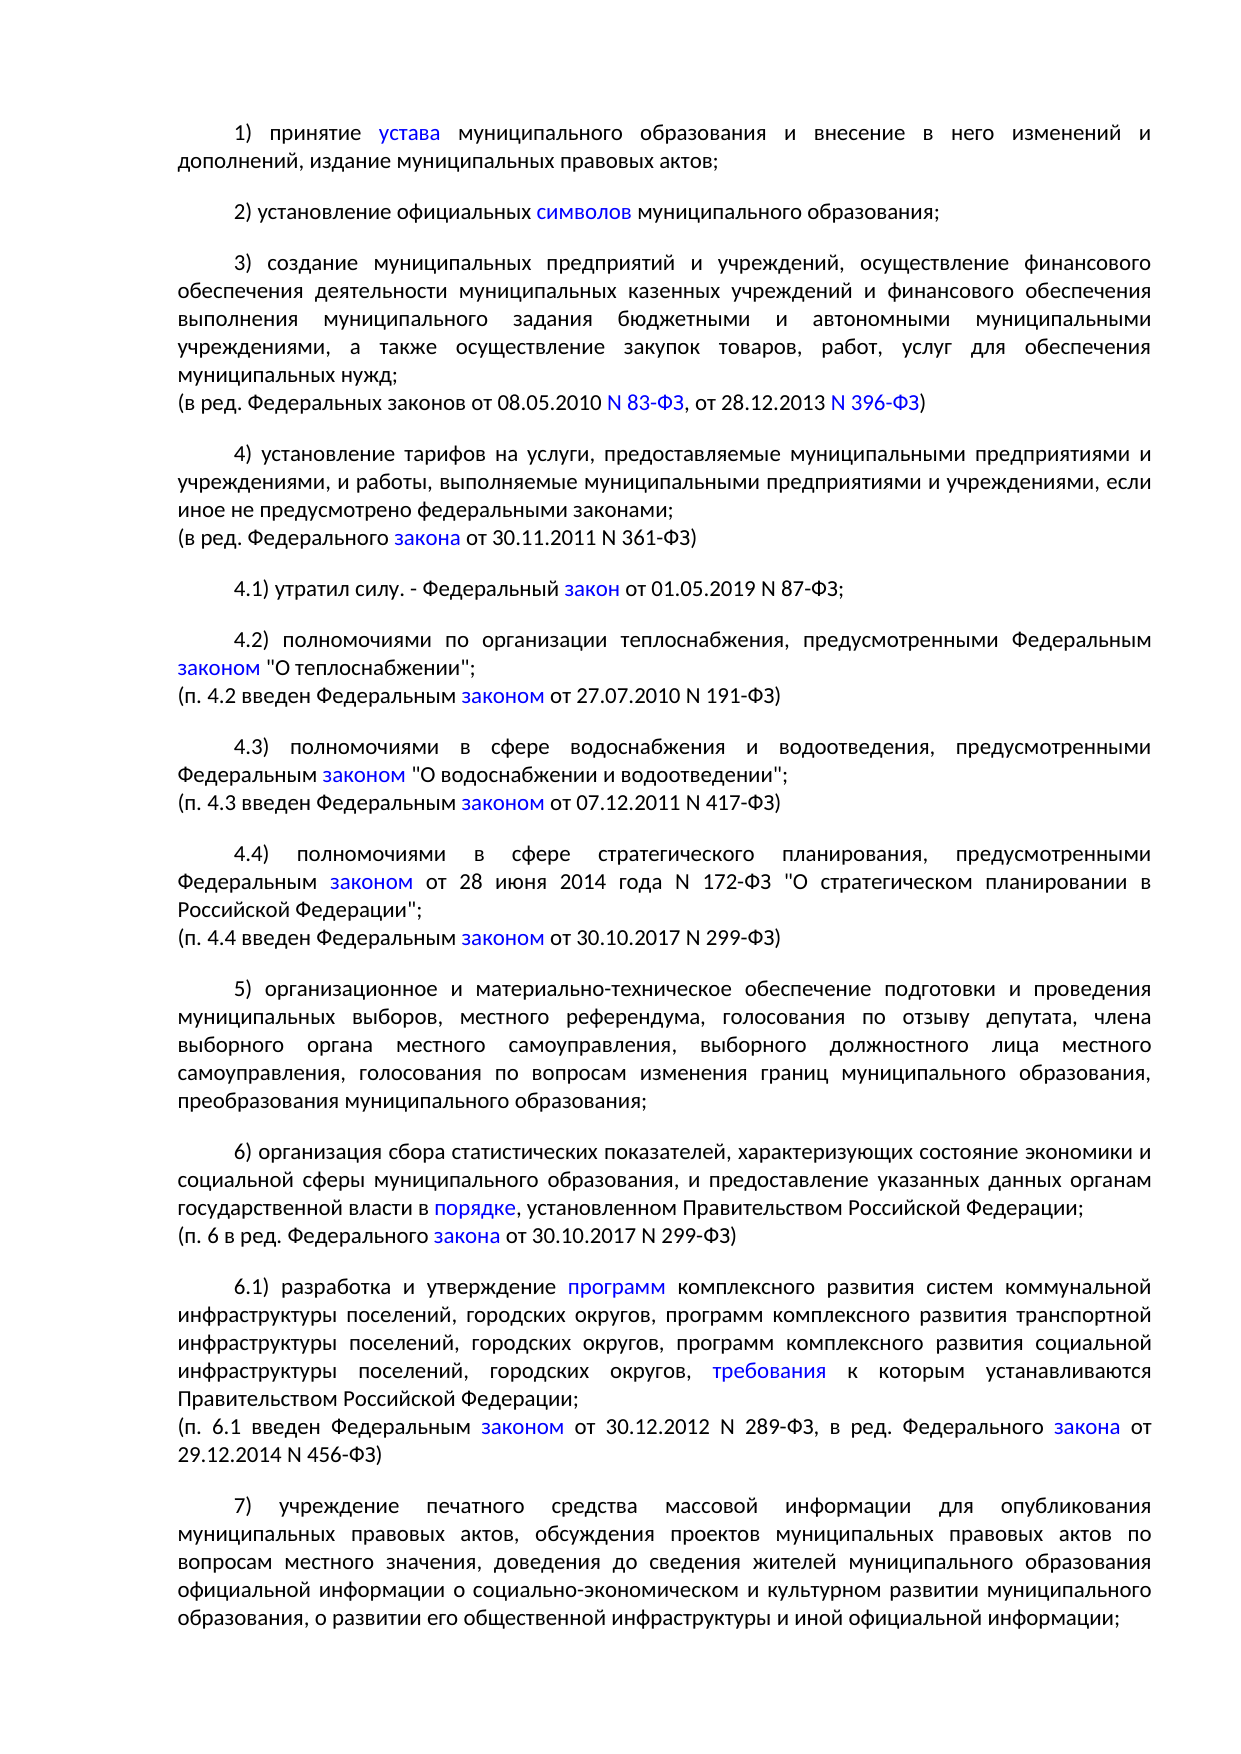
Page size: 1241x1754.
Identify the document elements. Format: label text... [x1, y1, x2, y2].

text 1) принятие устава муниципального образования и внесение в него изменений и дополнений, издание муниципальных правовых актов; [177, 118, 1152, 174]
text 4.3) полномочиями в сфере водоснабжения и водоотведения, предусмотренными Федеральным законом "О водоснабжении и водоотведении"; [177, 732, 1152, 788]
text 7) учреждение печатного средства массовой информации для опубликования муниципальных правовых актов, обсуждения проектов муниципальных правовых актов по вопросам местного значения, доведения до сведения жителей муниципального образования официальной информации о социально-экономическом и культурном развитии муниципального образования, о развитии его общественной инфраструктуры и иной официальной информации; [177, 1491, 1152, 1631]
text (п. 6.1 введен Федеральным законом от 30.12.2012 N 289-ФЗ, в ред. Федерального закона от 29.12.2014 N 456-ФЗ) [177, 1412, 1152, 1468]
text 6.1) разработка и утверждение программ комплексного развития систем коммунальной инфраструктуры поселений, городских округов, программ комплексного развития транспортной инфраструктуры поселений, городских округов, программ комплексного развития социальной инфраструктуры поселений, городских округов, требования к которым устанавливаются Правительством Российской Федерации; [177, 1272, 1152, 1412]
text 5) организационное и материально-техническое обеспечение подготовки и проведения муниципальных выборов, местного референдума, голосования по отзыву депутата, члена выборного органа местного самоуправления, выборного должностного лица местного самоуправления, голосования по вопросам изменения границ муниципального образования, преобразования муниципального образования; [177, 974, 1152, 1114]
text 4) установление тарифов на услуги, предоставляемые муниципальными предприятиями и учреждениями, и работы, выполняемые муниципальными предприятиями и учреждениями, если иное не предусмотрено федеральными законами; [177, 439, 1152, 523]
text 4.4) полномочиями в сфере стратегического планирования, предусмотренными Федеральным законом от 28 июня 2014 года N 172-ФЗ "О стратегическом планировании в Российской Федерации"; [177, 839, 1152, 923]
text (п. 4.3 введен Федеральным законом от 07.12.2011 N 417-ФЗ) [177, 788, 1152, 816]
text (в ред. Федеральных законов от 08.05.2010 N 83-ФЗ, от 28.12.2013 N 396-ФЗ) [177, 388, 1152, 416]
text 4.1) утратил силу. - Федеральный закон от 01.05.2019 N 87-ФЗ; [177, 574, 1152, 602]
text 6) организация сбора статистических показателей, характеризующих состояние экономики и социальной сферы муниципального образования, и предоставление указанных данных органам государственной власти в порядке, установленном Правительством Российской Федерации; [177, 1137, 1152, 1221]
text (п. 4.4 введен Федеральным законом от 30.10.2017 N 299-ФЗ) [177, 923, 1152, 951]
text (п. 4.2 введен Федеральным законом от 27.07.2010 N 191-ФЗ) [177, 681, 1152, 709]
text 3) создание муниципальных предприятий и учреждений, осуществление финансового обеспечения деятельности муниципальных казенных учреждений и финансового обеспечения выполнения муниципального задания бюджетными и автономными муниципальными учреждениями, а также осуществление закупок товаров, работ, услуг для обеспечения муниципальных нужд; [177, 248, 1152, 388]
text 4.2) полномочиями по организации теплоснабжения, предусмотренными Федеральным законом "О теплоснабжении"; [177, 625, 1152, 681]
text 2) установление официальных символов муниципального образования; [177, 197, 1152, 225]
text (п. 6 в ред. Федерального закона от 30.10.2017 N 299-ФЗ) [177, 1221, 1152, 1249]
text (в ред. Федерального закона от 30.11.2011 N 361-ФЗ) [177, 523, 1152, 551]
